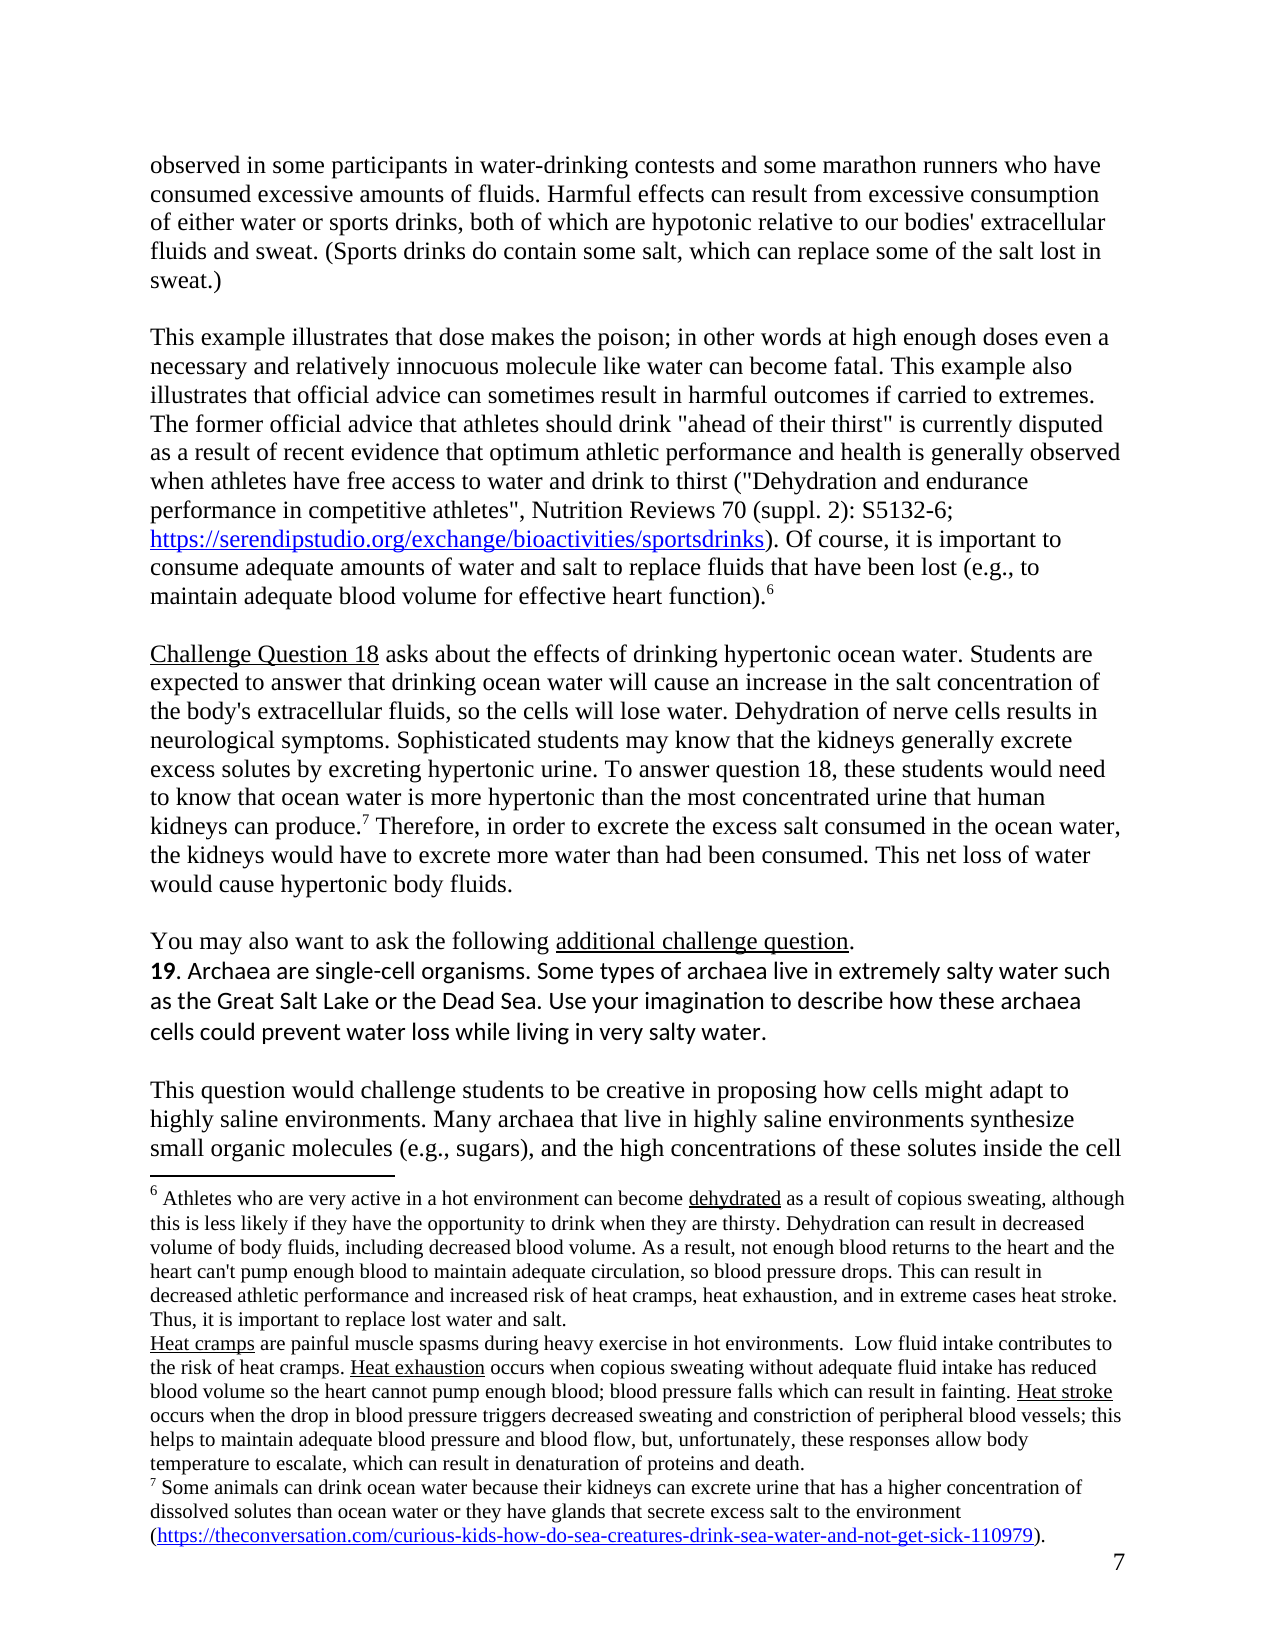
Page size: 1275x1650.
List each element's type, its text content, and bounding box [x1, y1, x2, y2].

text 19. Archaea are single-cell organisms. Some types of archaea live in extremely salty water such as the Great Salt Lake or the Dead Sea. Use your imagination to describe how these archaea cells could prevent water loss while living in very salty water. [150, 955, 1125, 1047]
text You may also want to ask the following additional challenge question. [150, 926, 1125, 955]
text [150, 150, 1125, 294]
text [150, 1075, 1125, 1162]
text Challenge Question 18 asks about the effects of drinking hypertonic ocean water. Students are expected to answer that drinking ocean water will cause an increase in the salt concentration of the body's extracellular fluids, so the cells will lose water. Dehydration of nerve cells results in neurological symptoms. Sophisticated students may know that the kidneys generally excrete excess solutes by excreting hypertonic urine. To answer question 18, these students would need to know that ocean water is more hypertonic than the most concentrated urine that human kidneys can produce. Therefore, in order to excrete the excess salt consumed in the ocean water, the kidneys would have to excrete more water than had been consumed. This net loss of water would cause hypertonic body fluids. [150, 639, 1125, 897]
text This example illustrates that dose makes the poison; in other words at high enough doses even a necessary and relatively innocuous molecule like water can become fatal. This example also illustrates that official advice can sometimes result in harmful outcomes if carried to extremes. The former official advice that athletes should drink "ahead of their thirst" is currently disputed as a result of recent evidence that optimum athletic performance and health is generally observed when athletes have free access to water and drink to thirst ("Dehydration and endurance performance in competitive athletes", Nutrition Reviews 70 (suppl. 2): S5132-6; https://serendipstudio.org/exchange/bioactivities/sportsdrinks). Of course, it is important to consume adequate amounts of water and salt to replace fluids that have been lost (e.g., to maintain adequate blood volume for effective heart function). [150, 322, 1125, 610]
